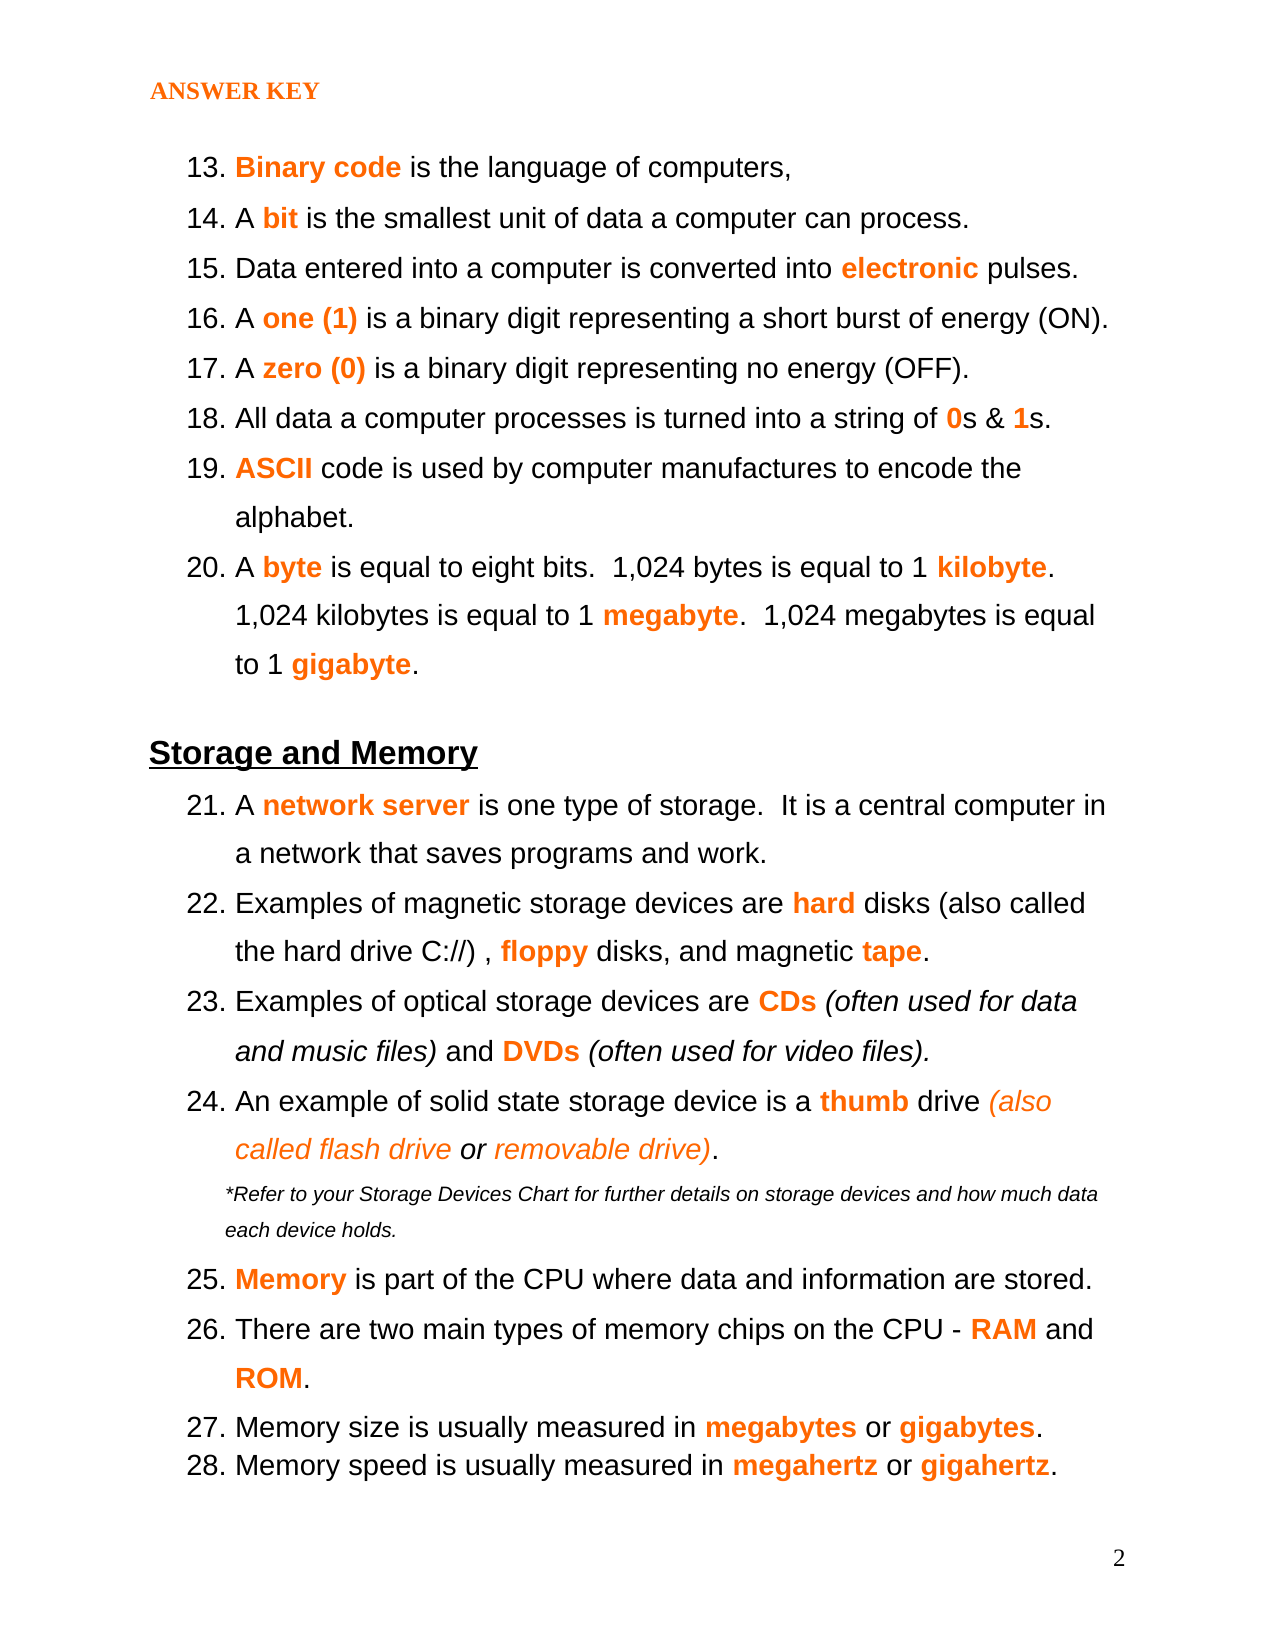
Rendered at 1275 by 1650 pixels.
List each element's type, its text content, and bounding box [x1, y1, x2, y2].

list Data entered into a computer is converted into electronic pulses. [186, 251, 1124, 284]
list A network server is one type of storage. It is a central computer in a network that saves programs and work. [186, 787, 1124, 869]
list Memory is part of the CPU where data and information are stored. [186, 1262, 1124, 1296]
list Examples of optical storage devices are CDs (often used for data and music files) and DVDs (often used for video files). [186, 984, 1124, 1067]
list Memory speed is usually measured in megahertz or gigahertz. [186, 1448, 1124, 1481]
list A byte is equal to eight bits. 1,024 bytes is equal to 1 kilobyte. 1,024 kilobytes is equal to 1 megabyte. 1,024 megabytes is equal to 1 gigabyte. [186, 550, 1124, 680]
text *Refer to your Storage Devices Chart for further details on storage devices and how much data each device holds. [225, 1182, 1124, 1242]
list A one (1) is a binary digit representing a short burst of energy (ON). [186, 301, 1124, 334]
subtitle Storage and Memory [148, 733, 1124, 772]
list A zero (0) is a binary digit representing no energy (OFF). [186, 351, 1124, 385]
list ASCII code is used by computer manufactures to encode the alphabet. [186, 452, 1124, 534]
list A bit is the smallest unit of data a computer can process. [186, 201, 1124, 234]
list Memory size is usually measured in megabytes or gigabytes. [186, 1410, 1124, 1444]
list All data a computer processes is turned into a string of 0s & 1s. [186, 401, 1124, 435]
list Binary code is the language of computers, [186, 151, 1124, 184]
list Examples of magnetic storage devices are hard disks (also called the hard drive C://) , floppy disks, and magnetic tape. [186, 886, 1124, 968]
list There are two main types of memory chips on the CPU - RAM and ROM. [186, 1312, 1124, 1394]
list An example of solid state storage device is a thumb drive (also called flash drive or removable drive). [186, 1084, 1124, 1166]
